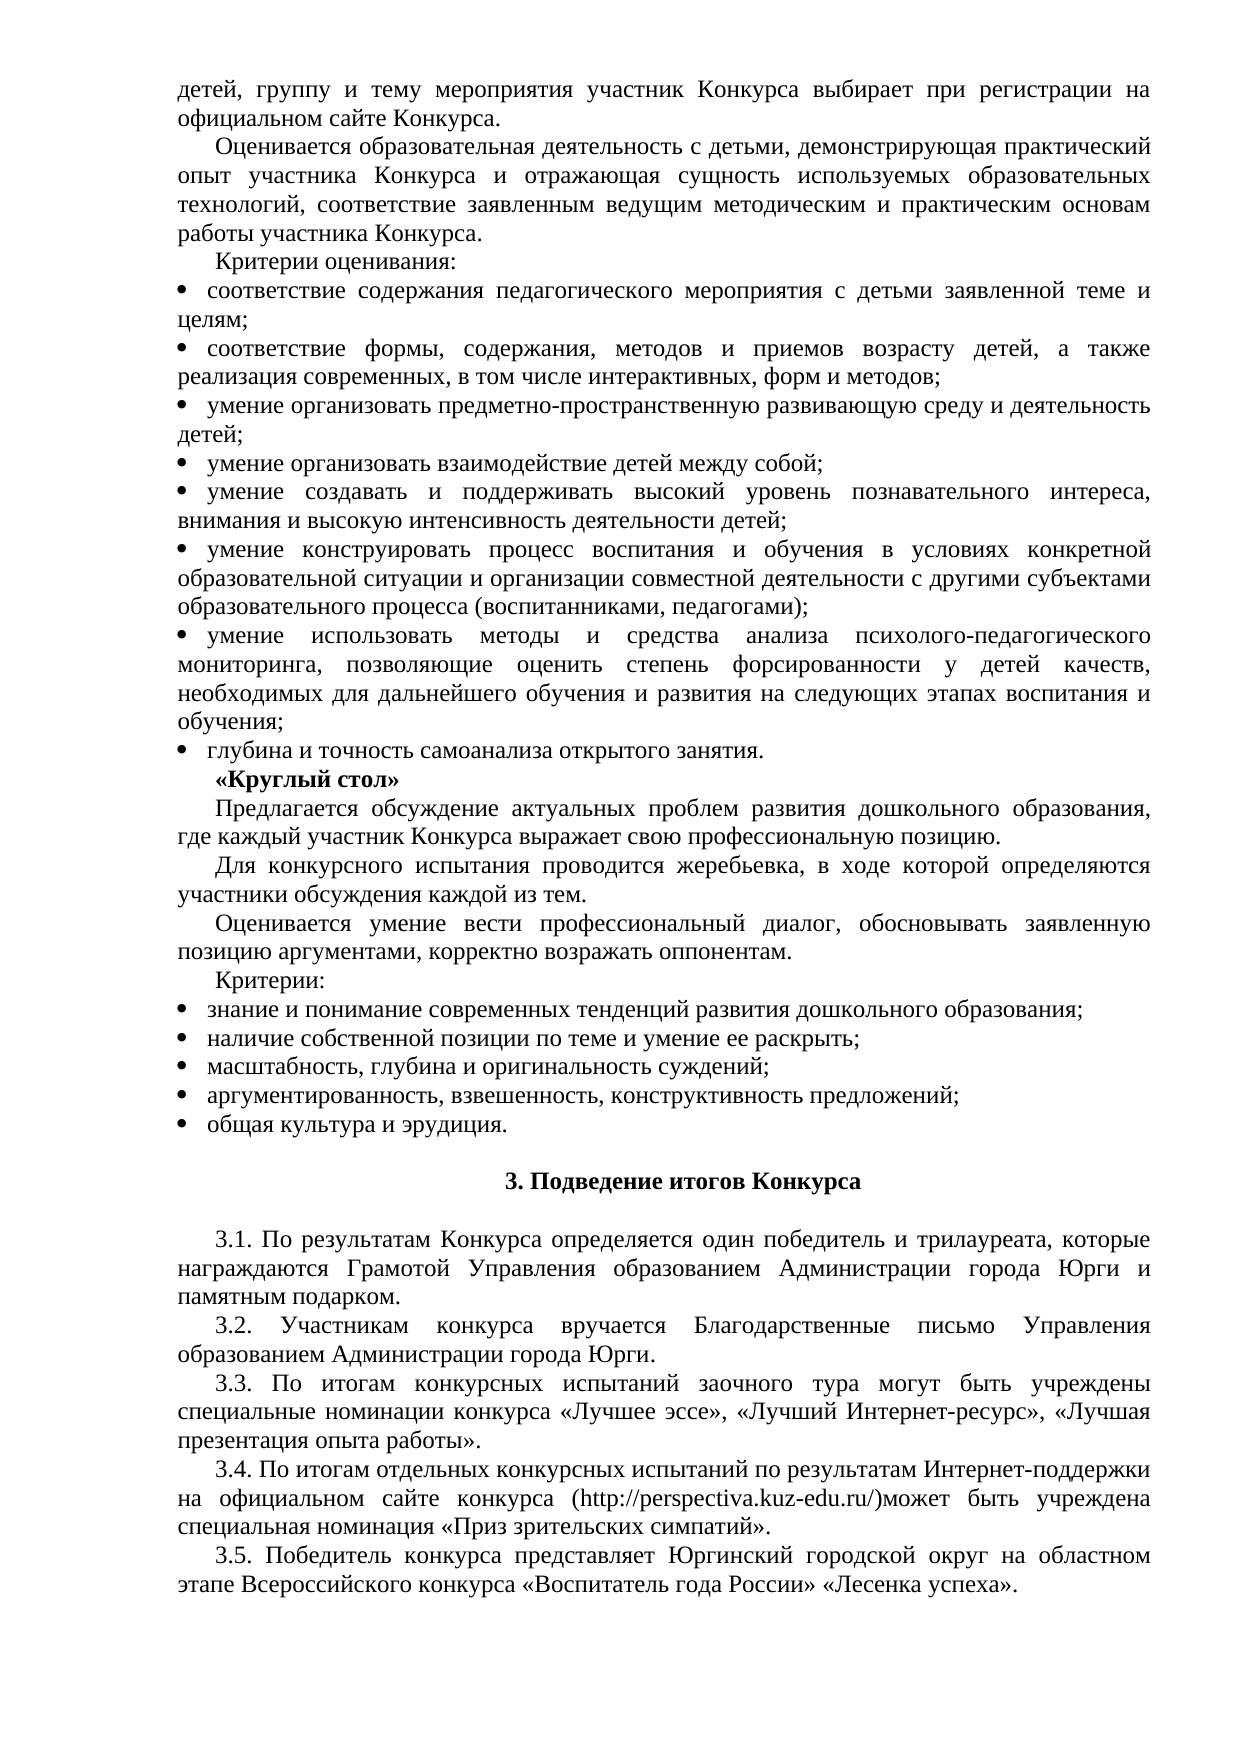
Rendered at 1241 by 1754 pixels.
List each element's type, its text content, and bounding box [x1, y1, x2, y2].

text 3.5. Победитель конкурса представляет Юргинский городской округ на областном этапе Всероссийского конкурса «Воспитатель года России» «Лесенка успеха». [177, 1540, 1152, 1598]
text Критерии оценивания: [177, 246, 1152, 275]
text Оценивается образовательная деятельность с детьми, демонстрирующая практический опыт участника Конкурса и отражающая сущность используемых образовательных технологий, соответствие заявленным ведущим методическим и практическим основам работы участника Конкурса. [177, 131, 1152, 246]
text Предлагается обсуждение актуальных проблем развития дошкольного образования, где каждый участник Конкурса выражает свою профессиональную позицию. [177, 793, 1152, 850]
list умение конструировать процесс воспитания и обучения в условиях конкретной образовательной ситуации и организации совместной деятельности с другими субъектами образовательного процесса (воспитанниками, педагогами); [177, 534, 1152, 620]
text Оценивается умение вести профессиональный диалог, обосновывать заявленную позицию аргументами, корректно возражать оппонентам. [177, 908, 1152, 965]
text «Круглый стол» [177, 764, 1152, 793]
text 3.1. По результатам Конкурса определяется один победитель и трилауреата, которые награждаются Грамотой Управления образованием Администрации города Юрги и памятным подарком. [177, 1224, 1152, 1310]
list наличие собственной позиции по теме и умение ее раскрыть; [177, 1023, 1152, 1051]
list умение создавать и поддерживать высокий уровень познавательного интереса, внимания и высокую интенсивность деятельности детей; [177, 476, 1152, 534]
list аргументированность, взвешенность, конструктивность предложений; [177, 1080, 1152, 1109]
text 3.3. По итогам конкурсных испытаний заочного тура могут быть учреждены специальные номинации конкурса «Лучшее эссе», «Лучший Интернет-ресурс», «Лучшая презентация опыта работы». [177, 1368, 1152, 1454]
list глубина и точность самоанализа открытого занятия. [177, 735, 1152, 764]
text 3.4. По итогам отдельных конкурсных испытаний по результатам Интернет-поддержки на официальном сайте конкурса (http://perspectiva.kuz-edu.ru/)может быть учреждена специальная номинация «Приз зрительских симпатий». [177, 1454, 1152, 1540]
text Для конкурсного испытания проводится жеребьевка, в ходе которой определяются участники обсуждения каждой из тем. [177, 850, 1152, 908]
text Критерии: [177, 965, 1152, 994]
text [177, 74, 1152, 131]
text 3.2. Участникам конкурса вручается Благодарственные письмо Управления образованием Администрации города Юрги. [177, 1310, 1152, 1368]
list масштабность, глубина и оригинальность суждений; [177, 1051, 1152, 1080]
list соответствие содержания педагогического мероприятия с детьми заявленной теме и целям; [177, 275, 1152, 333]
text 3. Подведение итогов Конкурса [177, 1166, 1152, 1195]
list соответствие формы, содержания, методов и приемов возрасту детей, а также реализация современных, в том числе интерактивных, форм и методов; [177, 333, 1152, 390]
list умение использовать методы и средства анализа психолого-педагогического мониторинга, позволяющие оценить степень форсированности у детей качеств, необходимых для дальнейшего обучения и развития на следующих этапах воспитания и обучения; [177, 620, 1152, 735]
list умение организовать взаимодействие детей между собой; [177, 448, 1152, 476]
list знание и понимание современных тенденций развития дошкольного образования; [177, 994, 1152, 1023]
list общая культура и эрудиция. [177, 1109, 1152, 1138]
list умение организовать предметно-пространственную развивающую среду и деятельность детей; [177, 390, 1152, 448]
